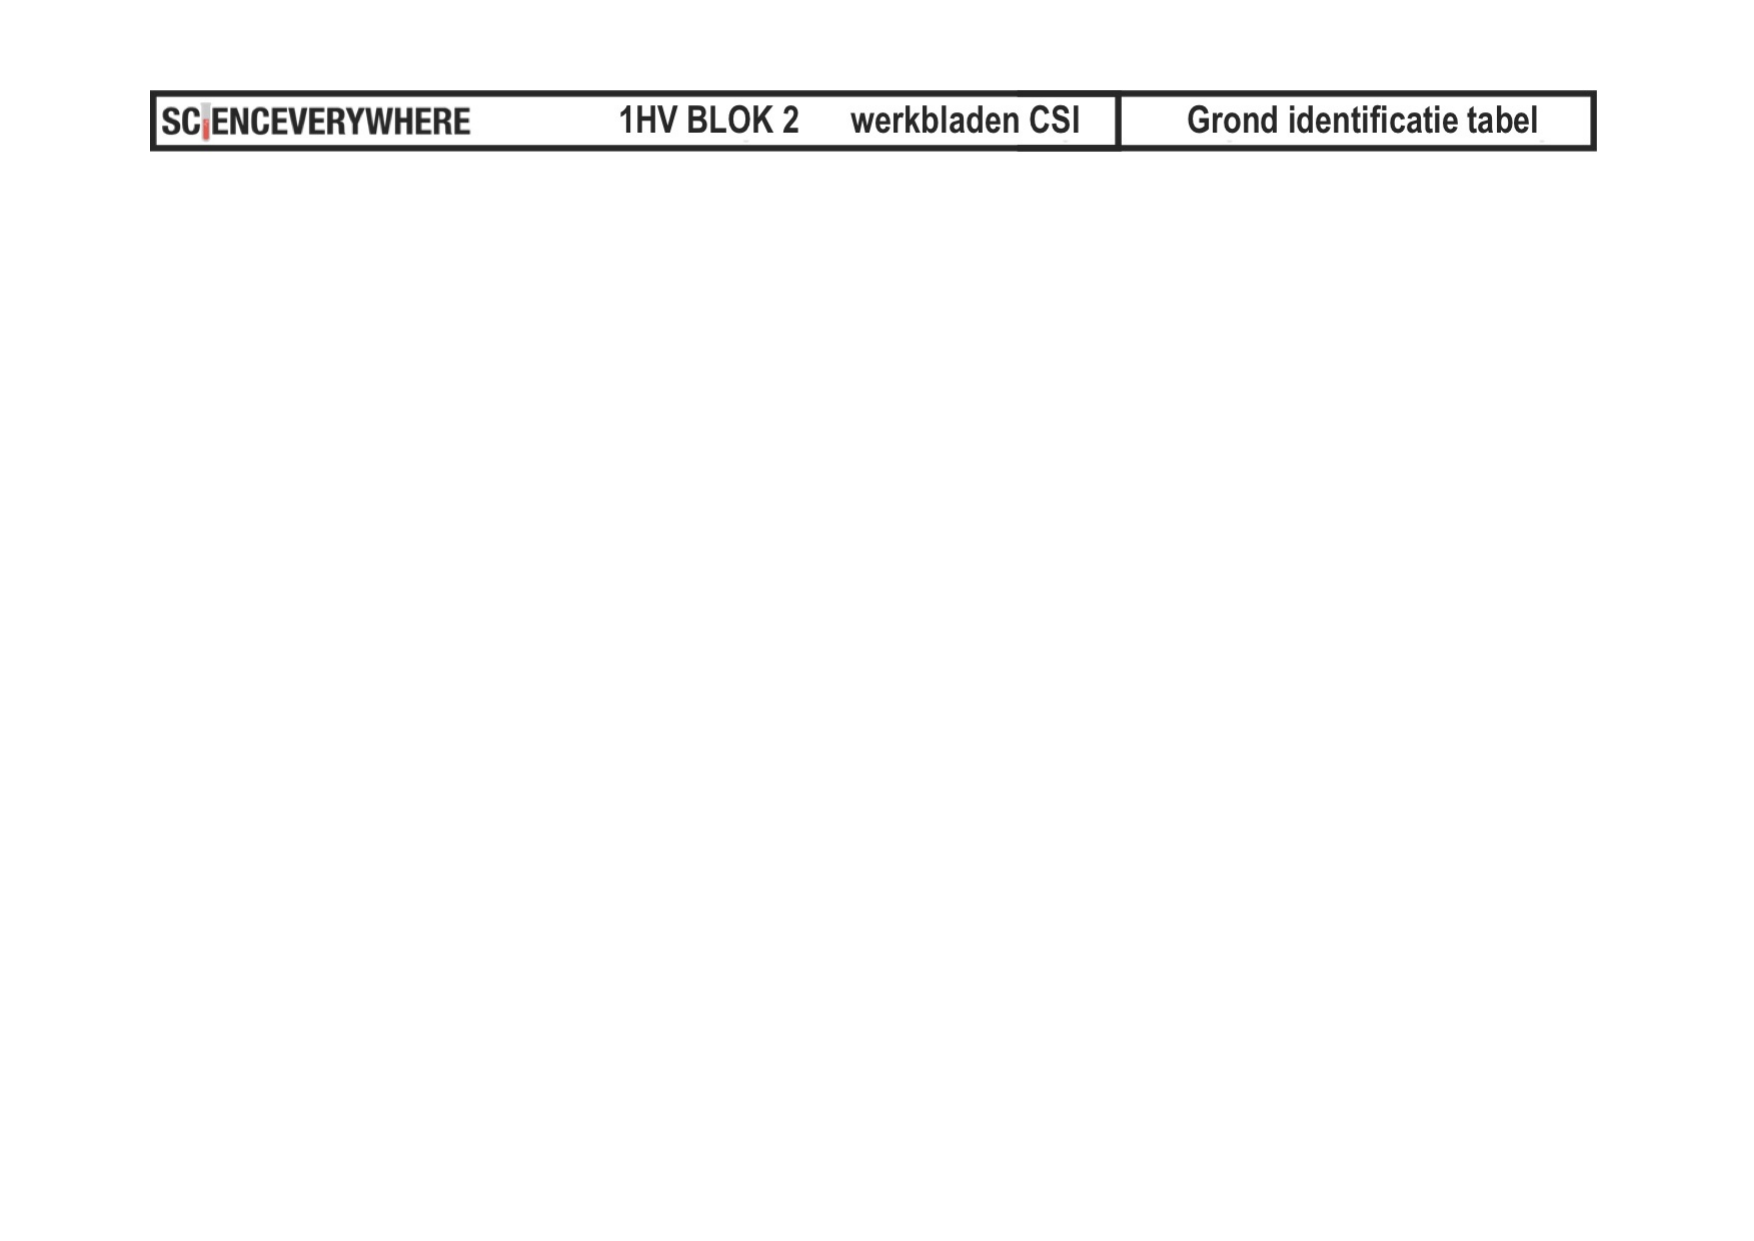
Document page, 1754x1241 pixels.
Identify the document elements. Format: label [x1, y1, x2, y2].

picture [150, 73, 1600, 164]
